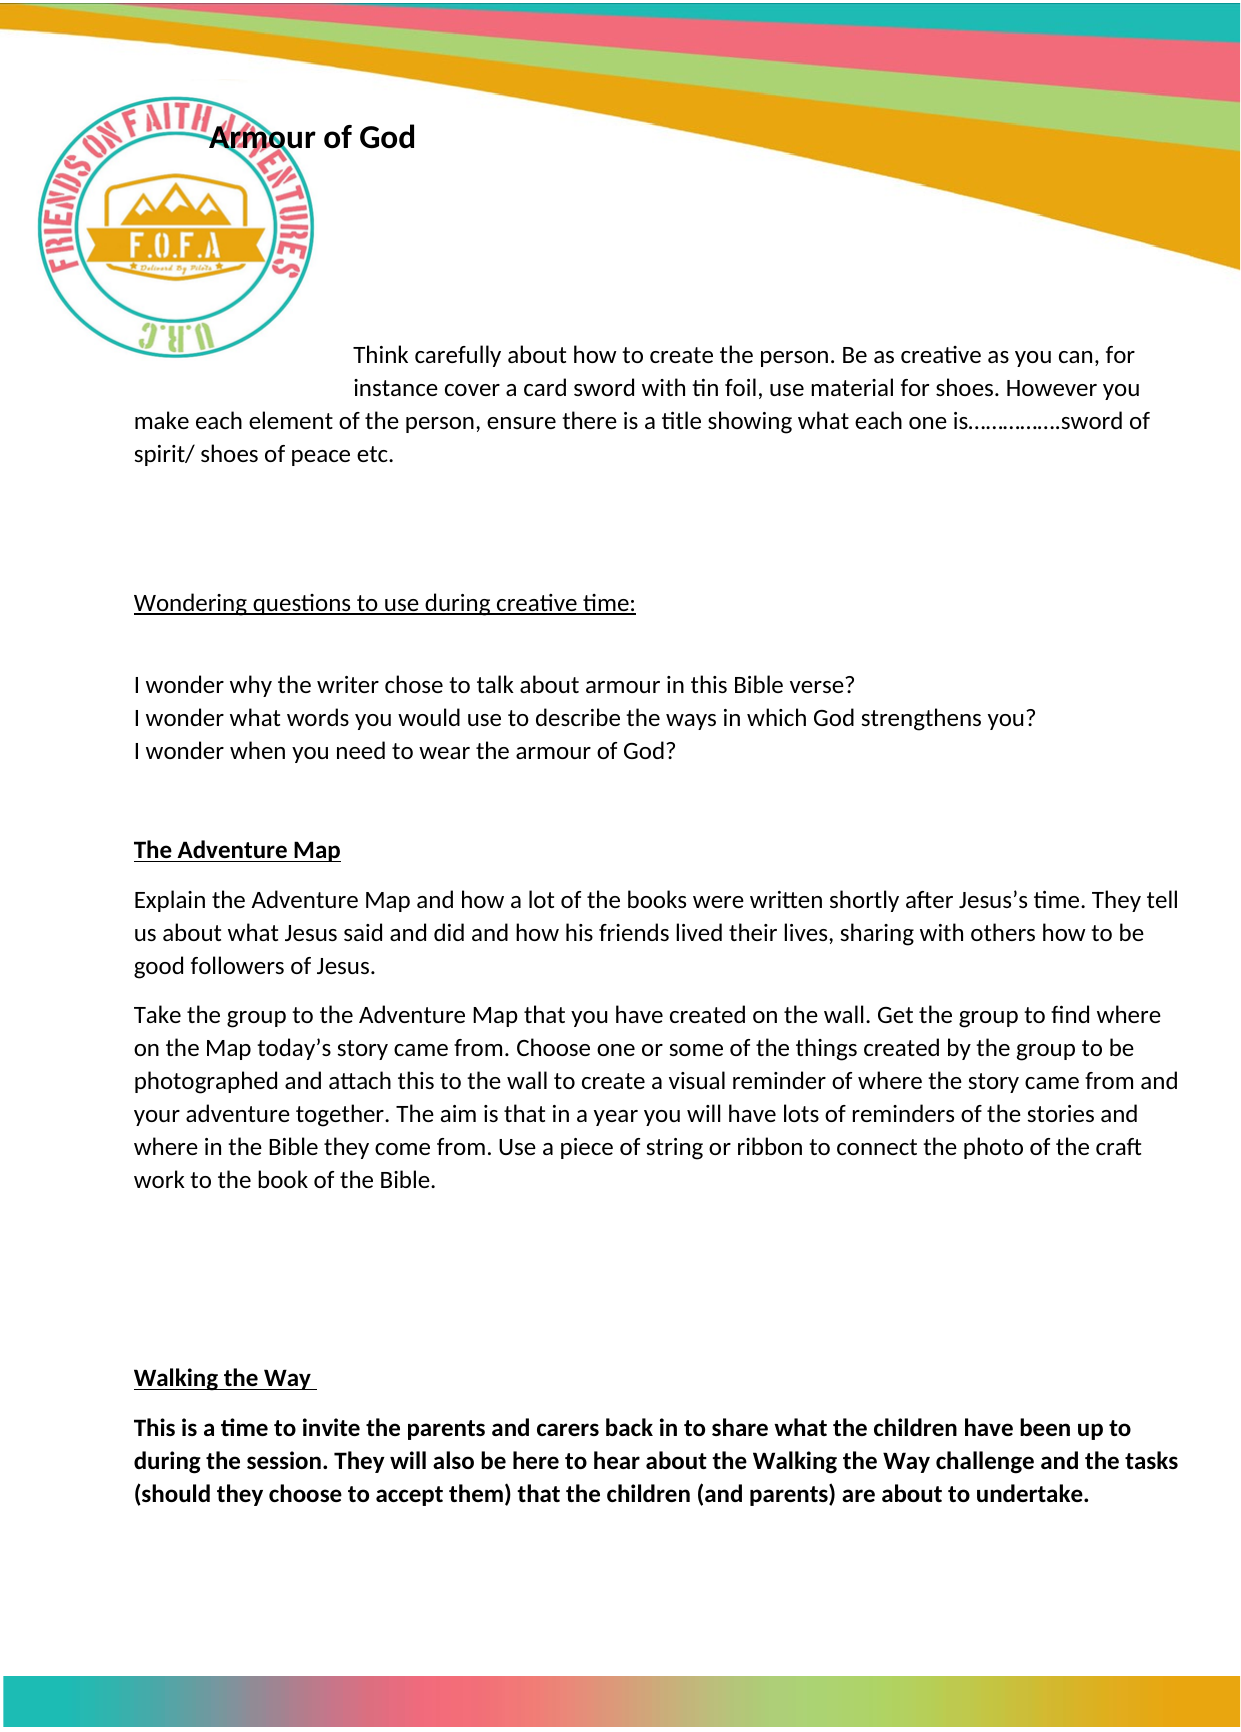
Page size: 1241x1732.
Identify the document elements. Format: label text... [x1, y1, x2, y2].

picture [0, 3, 1241, 377]
text Think carefully about how to create the person. Be as creative as you can, for instance cover a card sword with tin foil, use material for shoes. However you make each element of the person, ensure there is a title showing what each one is…………….sword of spirit/ shoes of peace etc. [133, 340, 1187, 469]
text Take the group to the Adventure Map that you have created on the wall. Get the group to find where on the Map today’s story came from. Choose one or some of the things created by the group to be photographed and attach this to the wall to create a visual reminder of where the story came from and your adventure together. The aim is that in a year you will have lots of reminders of the stories and where in the Bible they come from. Use a piece of string or ribbon to connect the photo of the craft work to the book of the Bible. [133, 1000, 1187, 1195]
text Walking the Way [133, 1363, 1187, 1393]
text This is a time to invite the parents and carers back in to share what the children have been up to during the session. They will also be here to hear about the Walking the Way challenge and the tasks (should they choose to accept them) that the children (and parents) are about to undertake. [133, 1412, 1187, 1508]
text I wonder why the writer chose to talk about armour in this Bible verse? I wonder what words you would use to describe the ways in which God strengthens you? I wonder when you need to wear the armour of God? [133, 637, 1187, 766]
text Wondering questions to use during creative time: [133, 587, 1187, 618]
text The Adventure Map [133, 835, 1187, 865]
text Explain the Adventure Map and how a lot of the books were written shortly after Jesus’s time. They tell us about what Jesus said and did and how his friends lived their lives, sharing with others how to be good followers of Jesus. [133, 884, 1187, 981]
picture [3, 1676, 1241, 1727]
